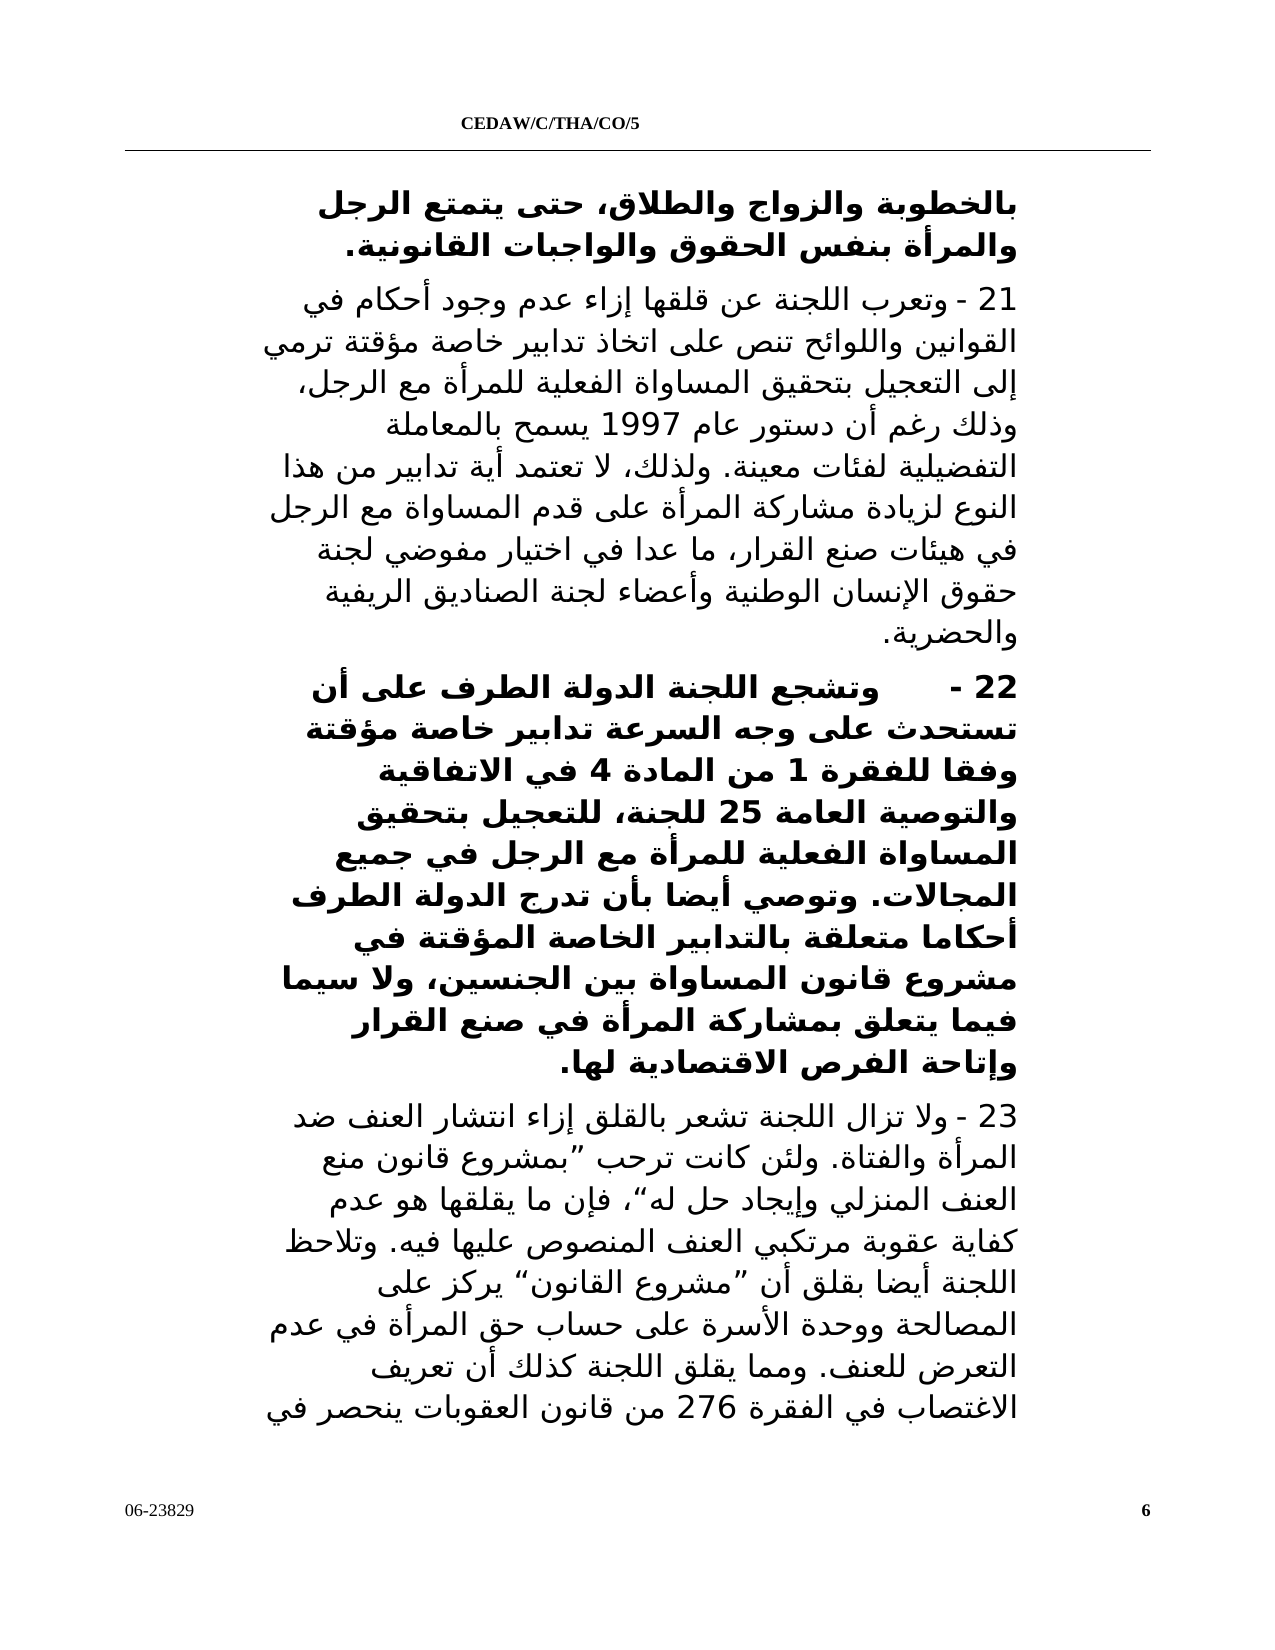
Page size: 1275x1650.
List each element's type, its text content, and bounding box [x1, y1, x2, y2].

text 22 - وتشجع اللجنة الدولة الطرف على أن تستحدث على وجه السرعة تدابير خاصة مؤقتة وفقا للفقرة 1 من المادة 4 في الاتفاقية والتوصية العامة 25 للجنة، للتعجيل بتحقيق المساواة الفعلية للمرأة مع الرجل في جميع المجالات. وتوصي أيضا بأن تدرج الدولة الطرف أحكاما متعلقة بالتدابير الخاصة المؤقتة في مشروع قانون المساواة بين الجنسين، ولا سيما فيما يتعلق بمشاركة المرأة في صنع القرار وإتاحة الفرص الاقتصادية لها. [256, 665, 1018, 1081]
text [256, 1094, 1018, 1427]
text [256, 181, 1018, 265]
text 21 - وتعرب اللجنة عن قلقها إزاء عدم وجود أحكام في القوانين واللوائح تنص على اتخاذ تدابير خاصة مؤقتة ترمي إلى التعجيل بتحقيق المساواة الفعلية للمرأة مع الرجل، وذلك رغم أن دستور عام 1997 يسمح بالمعاملة التفضيلية لفئات معينة. ولذلك، لا تعتمد أية تدابير من هذا النوع لزيادة مشاركة المرأة على قدم المساواة مع الرجل في هيئات صنع القرار، ما عدا في اختيار مفوضي لجنة حقوق الإنسان الوطنية وأعضاء لجنة الصناديق الريفية والحضرية. [256, 277, 1018, 652]
